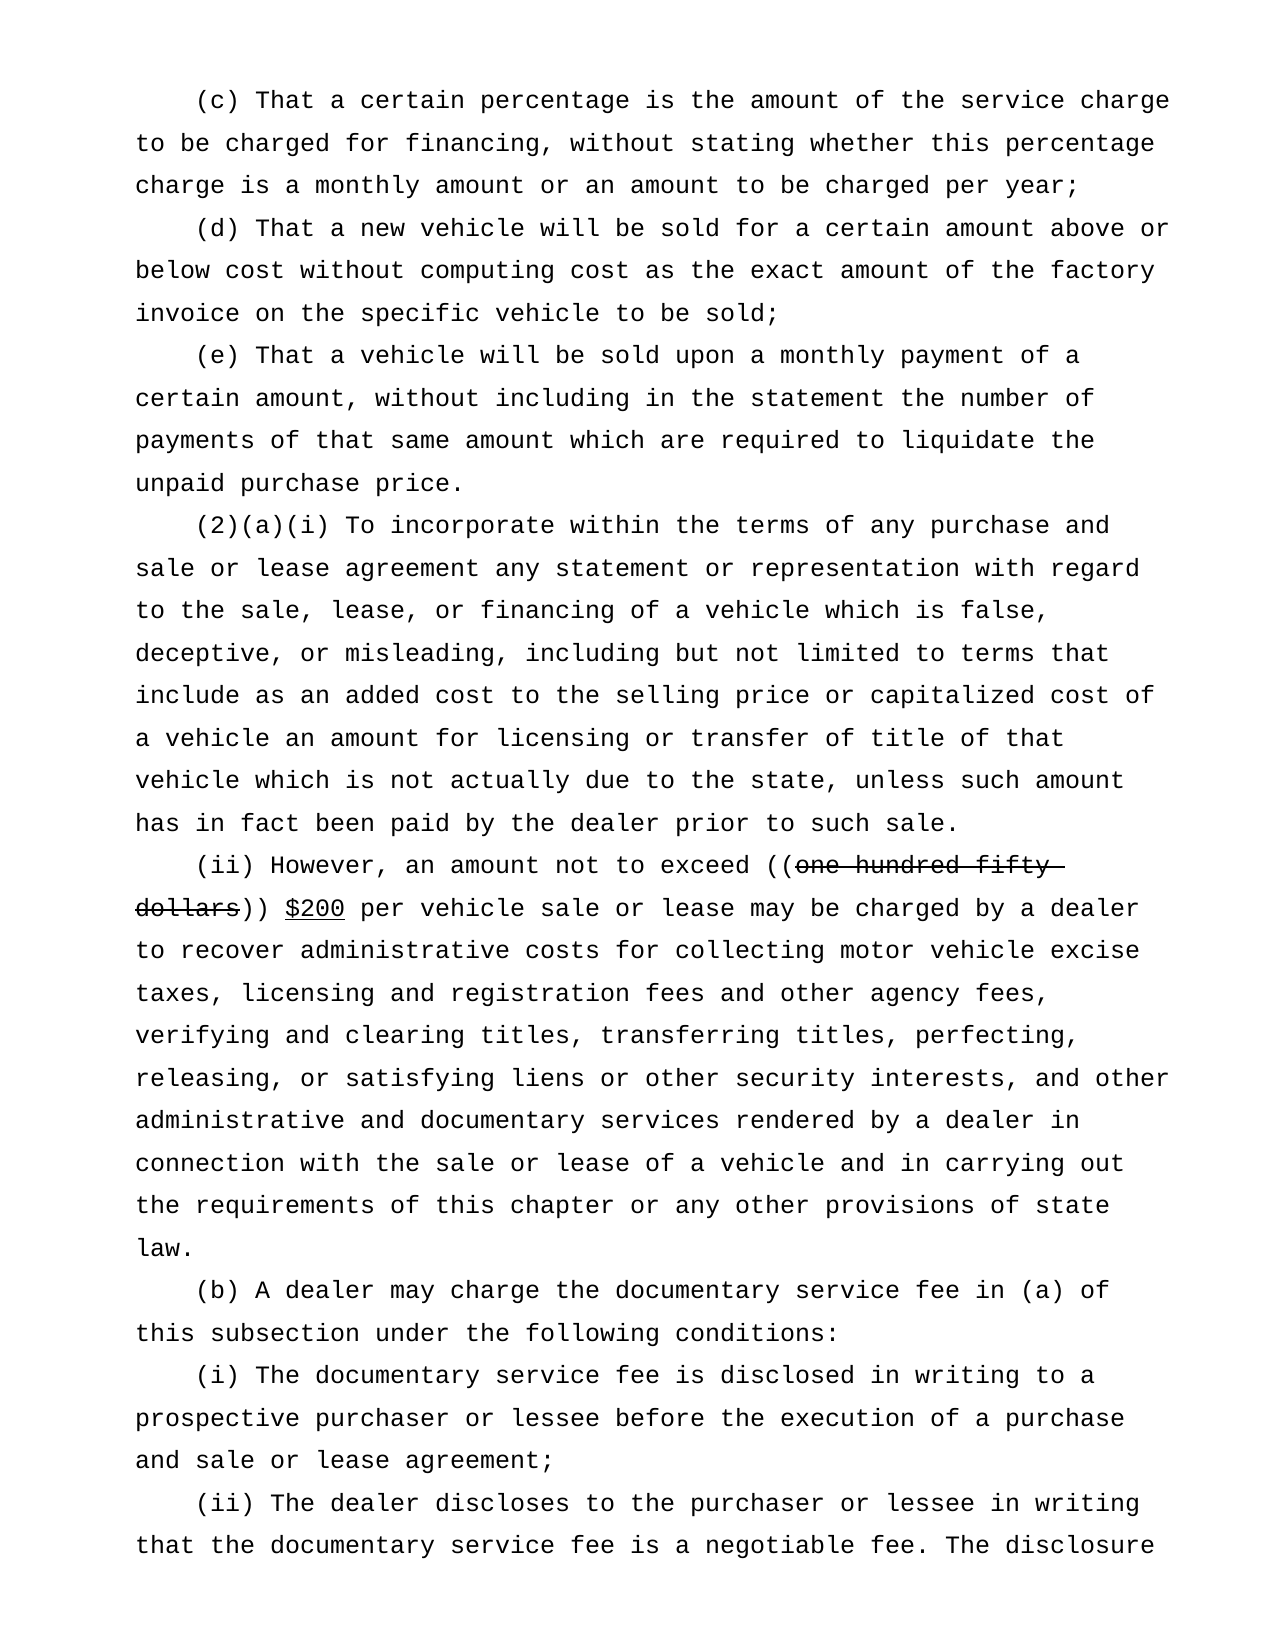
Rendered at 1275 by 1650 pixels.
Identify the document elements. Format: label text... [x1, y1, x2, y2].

text (c) That a certain percentage is the amount of the service charge to be charged for financing, without stating whether this percentage charge is a monthly amount or an amount to be charged per year; [135, 75, 1170, 202]
text (d) That a new vehicle will be sold for a certain amount above or below cost without computing cost as the exact amount of the factory invoice on the specific vehicle to be sold; [135, 202, 1170, 330]
text (ii) However, an amount not to exceed ((one hundred fifty dollars)) $200 per vehicle sale or lease may be charged by a dealer to recover administrative costs for collecting motor vehicle excise taxes, licensing and registration fees and other agency fees, verifying and clearing titles, transferring titles, perfecting, releasing, or satisfying liens or other security interests, and other administrative and documentary services rendered by a dealer in connection with the sale or lease of a vehicle and in carrying out the requirements of this chapter or any other provisions of state law. [135, 840, 1170, 1265]
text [135, 1477, 1170, 1562]
text (i) The documentary service fee is disclosed in writing to a prospective purchaser or lessee before the execution of a purchase and sale or lease agreement; [135, 1350, 1170, 1477]
text (2)(a)(i) To incorporate within the terms of any purchase and sale or lease agreement any statement or representation with regard to the sale, lease, or financing of a vehicle which is false, deceptive, or misleading, including but not limited to terms that include as an added cost to the selling price or capitalized cost of a vehicle an amount for licensing or transfer of title of that vehicle which is not actually due to the state, unless such amount has in fact been paid by the dealer prior to such sale. [135, 500, 1170, 840]
text (e) That a vehicle will be sold upon a monthly payment of a certain amount, without including in the statement the number of payments of that same amount which are required to liquidate the unpaid purchase price. [135, 330, 1170, 500]
text (b) A dealer may charge the documentary service fee in (a) of this subsection under the following conditions: [135, 1265, 1170, 1350]
